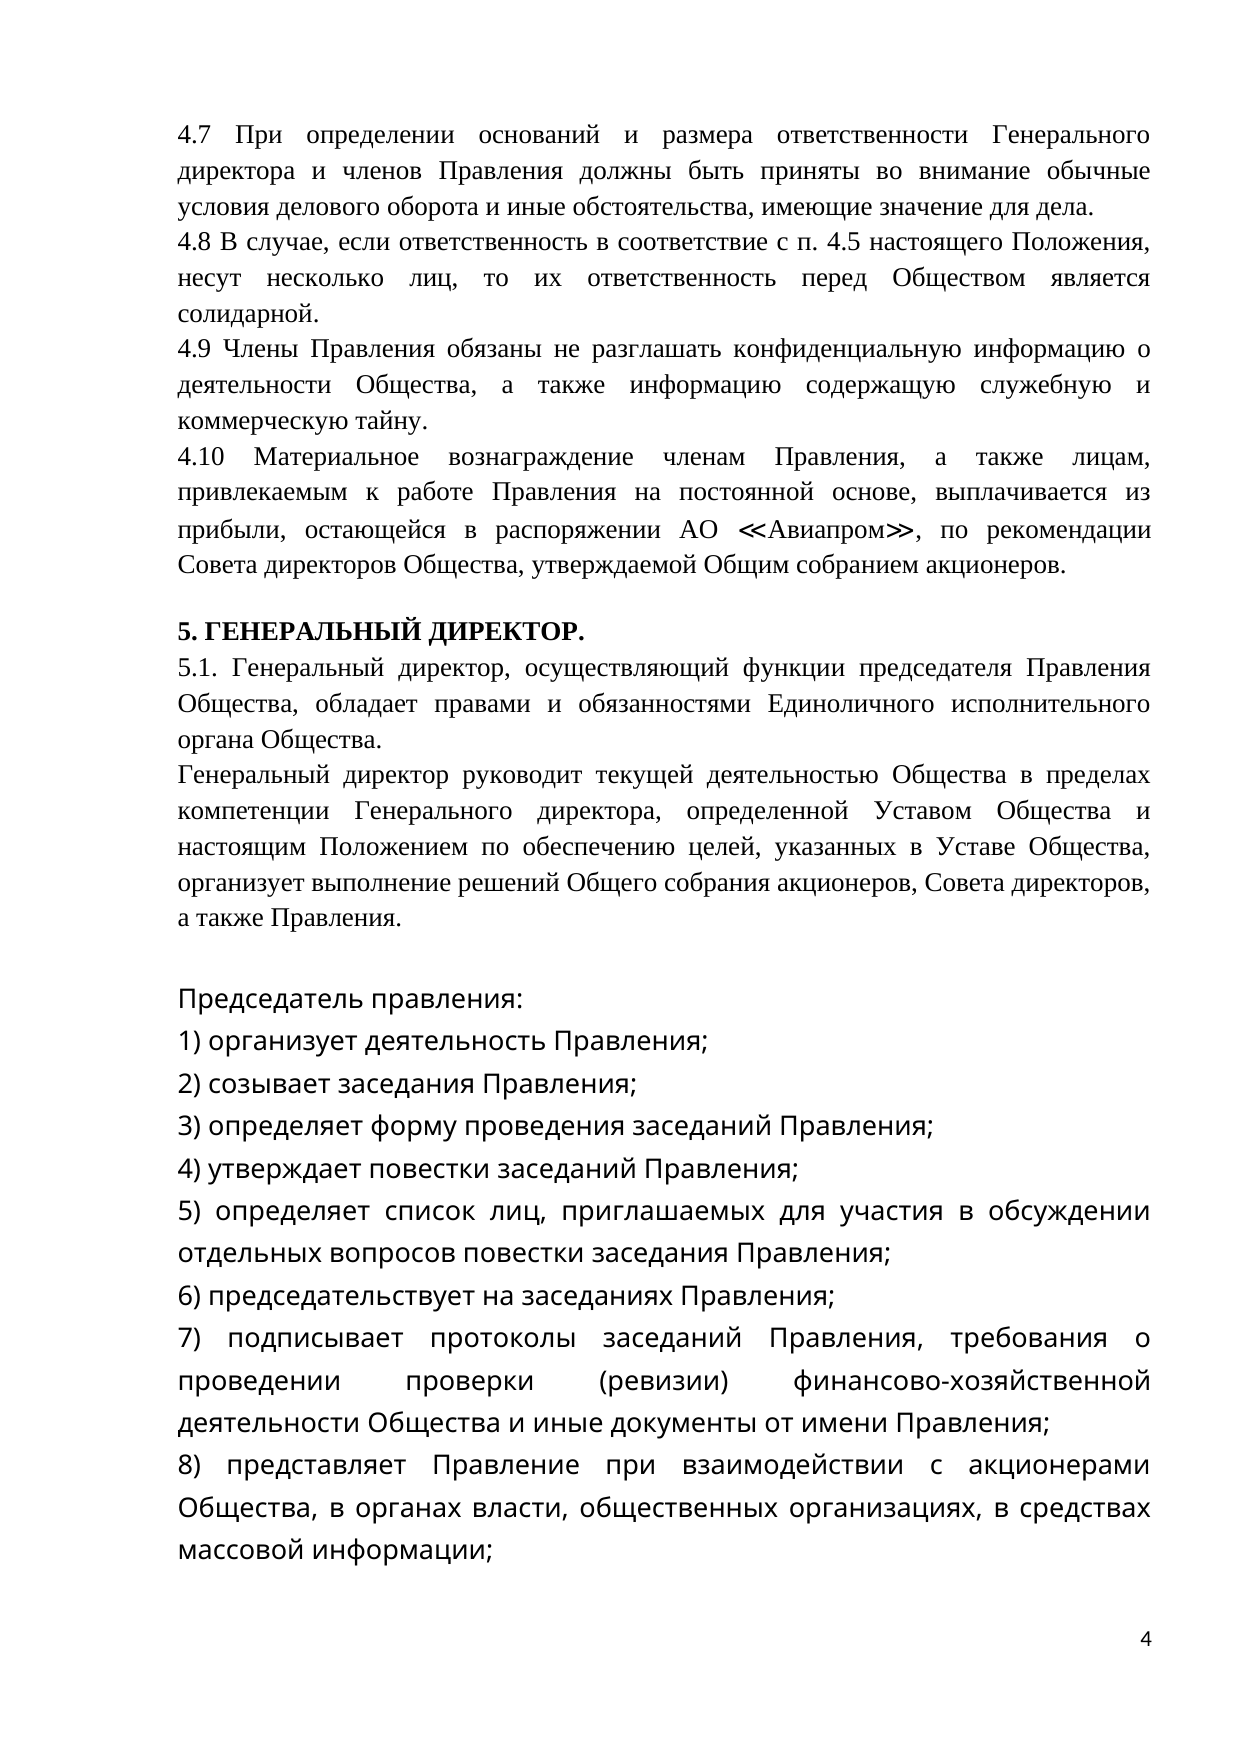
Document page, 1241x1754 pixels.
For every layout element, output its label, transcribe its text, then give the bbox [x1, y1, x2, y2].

text 6) председательствует на заседаниях Правления; [177, 1276, 1152, 1313]
text 4.9 Члены Правления обязаны не разглашать конфиденциальную информацию о деятельности Общества, а также информацию содержащую служебную и коммерческую тайну. [177, 332, 1152, 435]
text 4.7 При определении оснований и размера ответственности Генерального директора и членов Правления должны быть приняты во внимание обычные условия делового оборота и иные обстоятельства, имеющие значение для дела. [177, 118, 1152, 221]
text 4.10 Материальное вознаграждение членам Правления, а также лицам, привлекаемым к работе Правления на постоянной основе, выплачивается из прибыли, остающейся в распоряжении АО ≪Авиапром≫, по рекомендации Совета директоров Общества, утверждаемой Общим собранием акционеров. [177, 440, 1152, 580]
text 8) представляет Правление при взаимодействии с акционерами Общества, в органах власти, общественных организациях, в средствах массовой информации; [177, 1446, 1152, 1567]
text 5) определяет список лиц, приглашаемых для участия в обсуждении отдельных вопросов повестки заседания Правления; [177, 1191, 1152, 1271]
text 3) определяет форму проведения заседаний Правления; [177, 1107, 1152, 1143]
text 2) созывает заседания Правления; [177, 1064, 1152, 1101]
text Председатель правления: [177, 979, 1152, 1016]
text 7) подписывает протоколы заседаний Правления, требования о проведении проверки (ревизии) финансово-хозяйственной деятельности Общества и иные документы от имени Правления; [177, 1319, 1152, 1440]
text 1) организует деятельность Правления; [177, 1022, 1152, 1059]
text Генеральный директор руководит текущей деятельностью Общества в пределах компетенции Генерального директора, определенной Уставом Общества и настоящим Положением по обеспечению целей, указанных в Уставе Общества, организует выполнение решений Общего собрания акционеров, Совета директоров, а также Правления. [177, 758, 1152, 932]
text 5.1. Генеральный директор, осуществляющий функции председателя Правления Общества, обладает правами и обязанностями Единоличного исполнительного органа Общества. [177, 651, 1152, 754]
text 5. ГЕНЕРАЛЬНЫЙ ДИРЕКТОР. [177, 616, 1152, 647]
text 4) утверждает повестки заседаний Правления; [177, 1149, 1152, 1186]
text 4.8 В случае, если ответственность в соответствие с п. 4.5 настоящего Положения, несут несколько лиц, то их ответственность перед Обществом является солидарной. [177, 225, 1152, 328]
